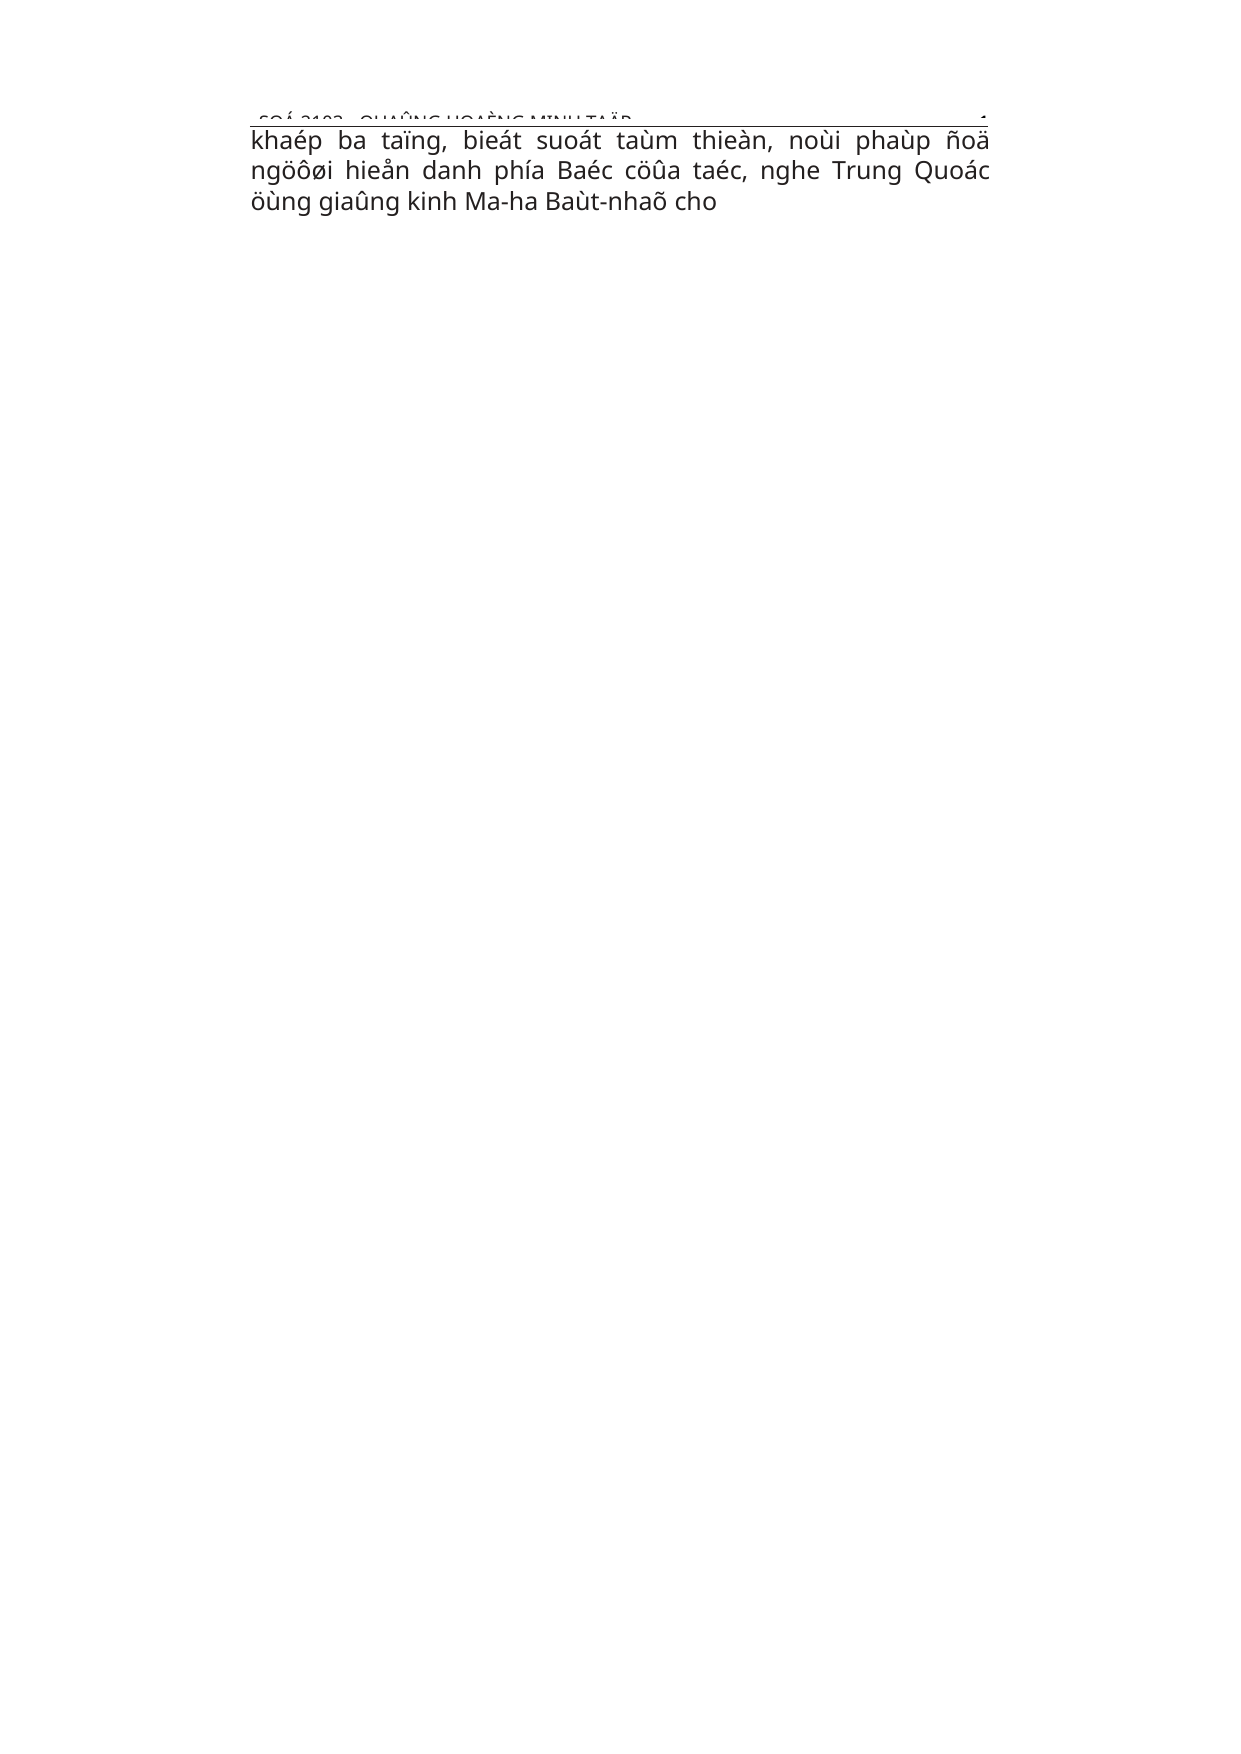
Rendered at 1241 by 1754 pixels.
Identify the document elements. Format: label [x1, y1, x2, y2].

text [250, 125, 990, 218]
